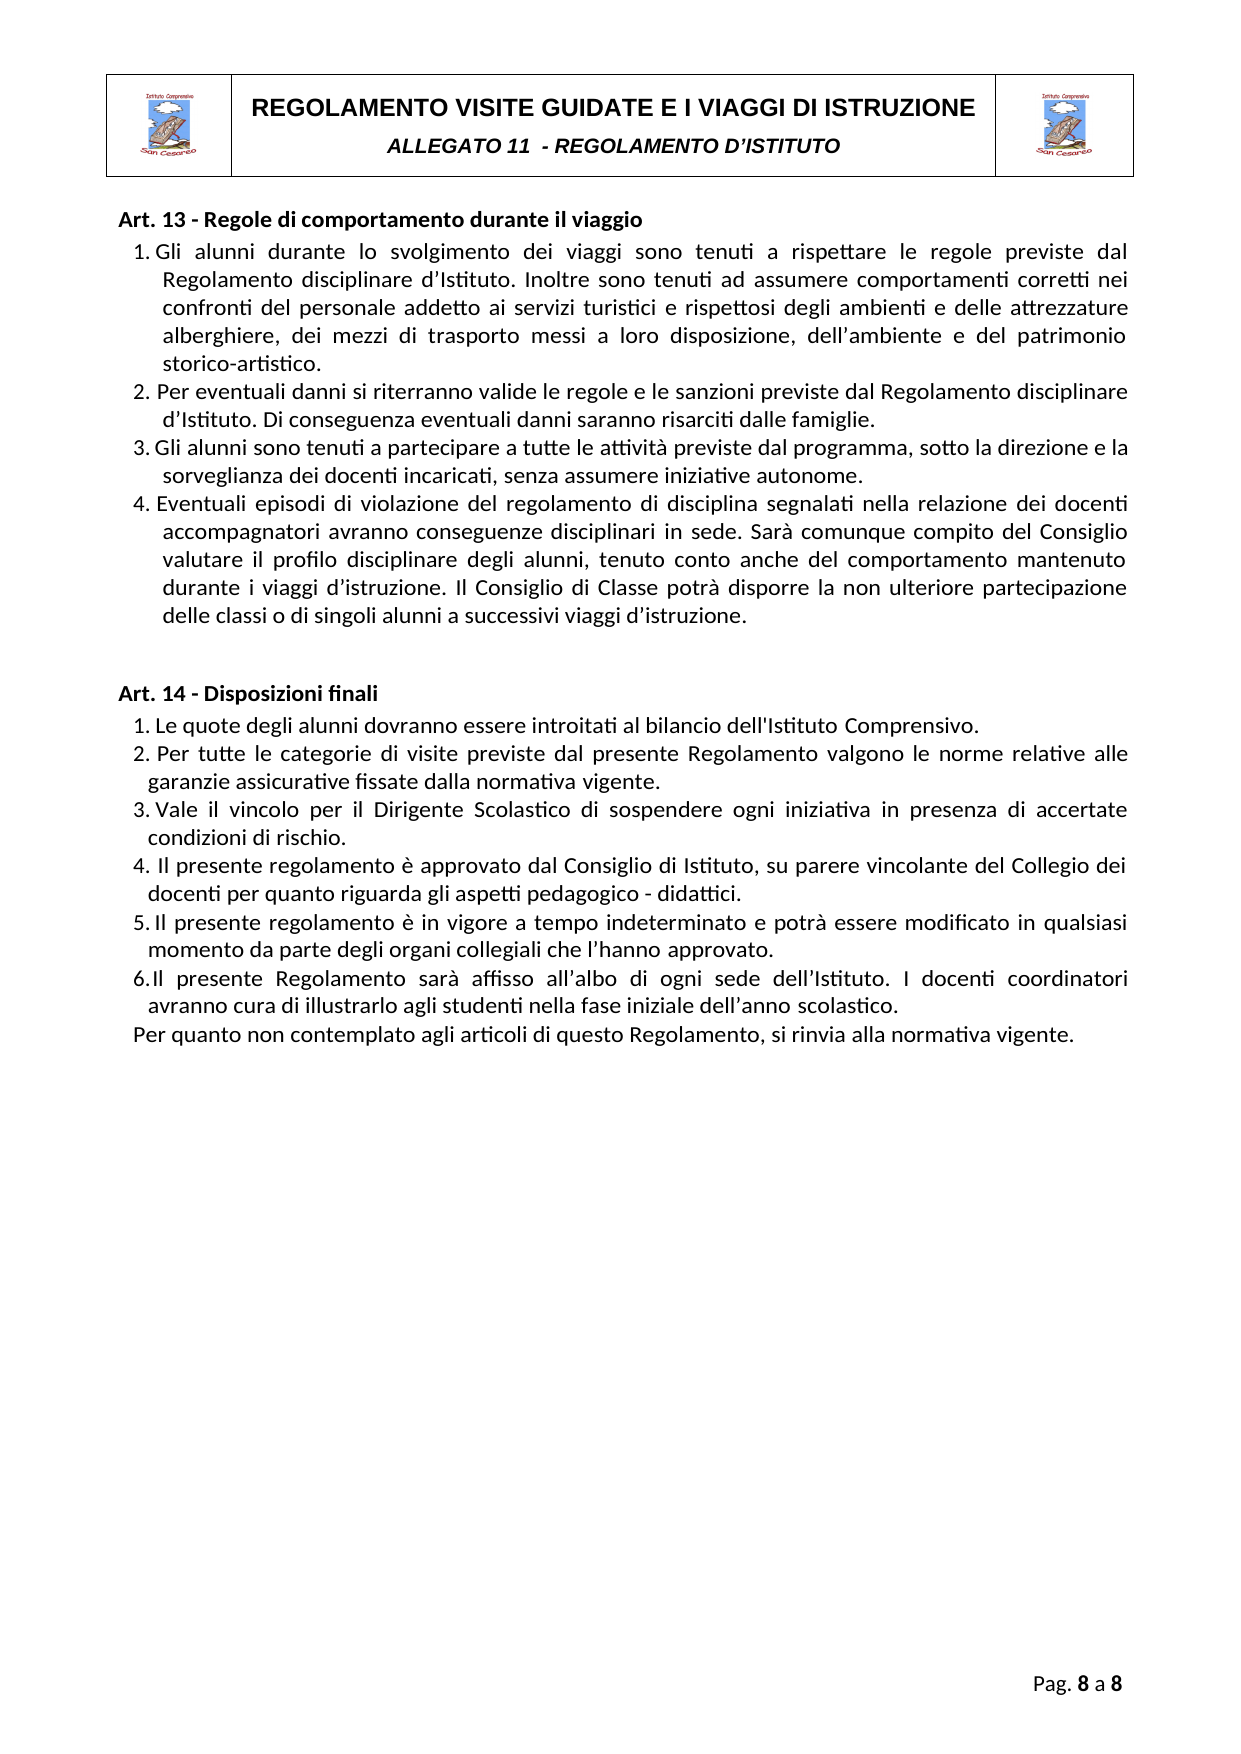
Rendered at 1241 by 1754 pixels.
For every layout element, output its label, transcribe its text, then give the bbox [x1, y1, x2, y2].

list Vale il vincolo per il Dirigente Scolastico di sospendere ogni iniziativa in presenza di accertate condizioni di rischio. [133, 796, 1128, 852]
list Per tutte le categorie di visite previste dal presente Regolamento valgono le norme relative alle garanzie assicurative fissate dalla normativa vigente. [133, 739, 1128, 796]
list Le quote degli alunni dovranno essere introitati al bilancio dell'Istituto Comprensivo. [133, 711, 1128, 739]
list Per eventuali danni si riterranno valide le regole e le sanzioni previste dal Regolamento disciplinare d’Istituto. Di conseguenza eventuali danni saranno risarciti dalle famiglie. [133, 377, 1128, 433]
list Gli alunni sono tenuti a partecipare a tutte le attività previste dal programma, sotto la direzione e la sorveglianza dei docenti incaricati, senza assumere iniziative autonome. [133, 433, 1128, 489]
list Eventuali episodi di violazione del regolamento di disciplina segnalati nella relazione dei docenti accompagnatori avranno conseguenze disciplinari in sede. Sarà comunque compito del Consiglio valutare il profilo disciplinare degli alunni, tenuto conto anche del comportamento mantenuto durante i viaggi d’istruzione. Il Consiglio di Classe potrà disporre la non ulteriore partecipazione delle classi o di singoli alunni a successivi viaggi d’istruzione. [133, 489, 1128, 629]
subtitle Art. 14 - Disposizioni finali [118, 679, 1122, 707]
text Per quanto non contemplato agli articoli di questo Regolamento, si rinvia alla normativa vigente. [133, 1020, 1122, 1048]
list Il presente Regolamento sarà affisso all’albo di ogni sede dell’Istituto. I docenti coordinatori avranno cura di illustrarlo agli studenti nella fase iniziale dell’anno scolastico. [133, 964, 1128, 1020]
list Gli alunni durante lo svolgimento dei viaggi sono tenuti a rispettare le regole previste dal Regolamento disciplinare d’Istituto. Inoltre sono tenuti ad assumere comportamenti corretti nei confronti del personale addetto ai servizi turistici e rispettosi degli ambienti e delle attrezzature alberghiere, dei mezzi di trasporto messi a loro disposizione, dell’ambiente e del patrimonio storico-artistico. [133, 237, 1128, 377]
picture [1035, 92, 1094, 159]
picture [139, 92, 199, 159]
list Il presente regolamento è approvato dal Consiglio di Istituto, su parere vincolante del Collegio dei docenti per quanto riguarda gli aspetti pedagogico - didattici. [133, 852, 1128, 908]
subtitle Art. 13 - Regole di comportamento durante il viaggio [118, 205, 1122, 233]
list Il presente regolamento è in vigore a tempo indeterminato e potrà essere modificato in qualsiasi momento da parte degli organi collegiali che l’hanno approvato. [133, 908, 1128, 964]
